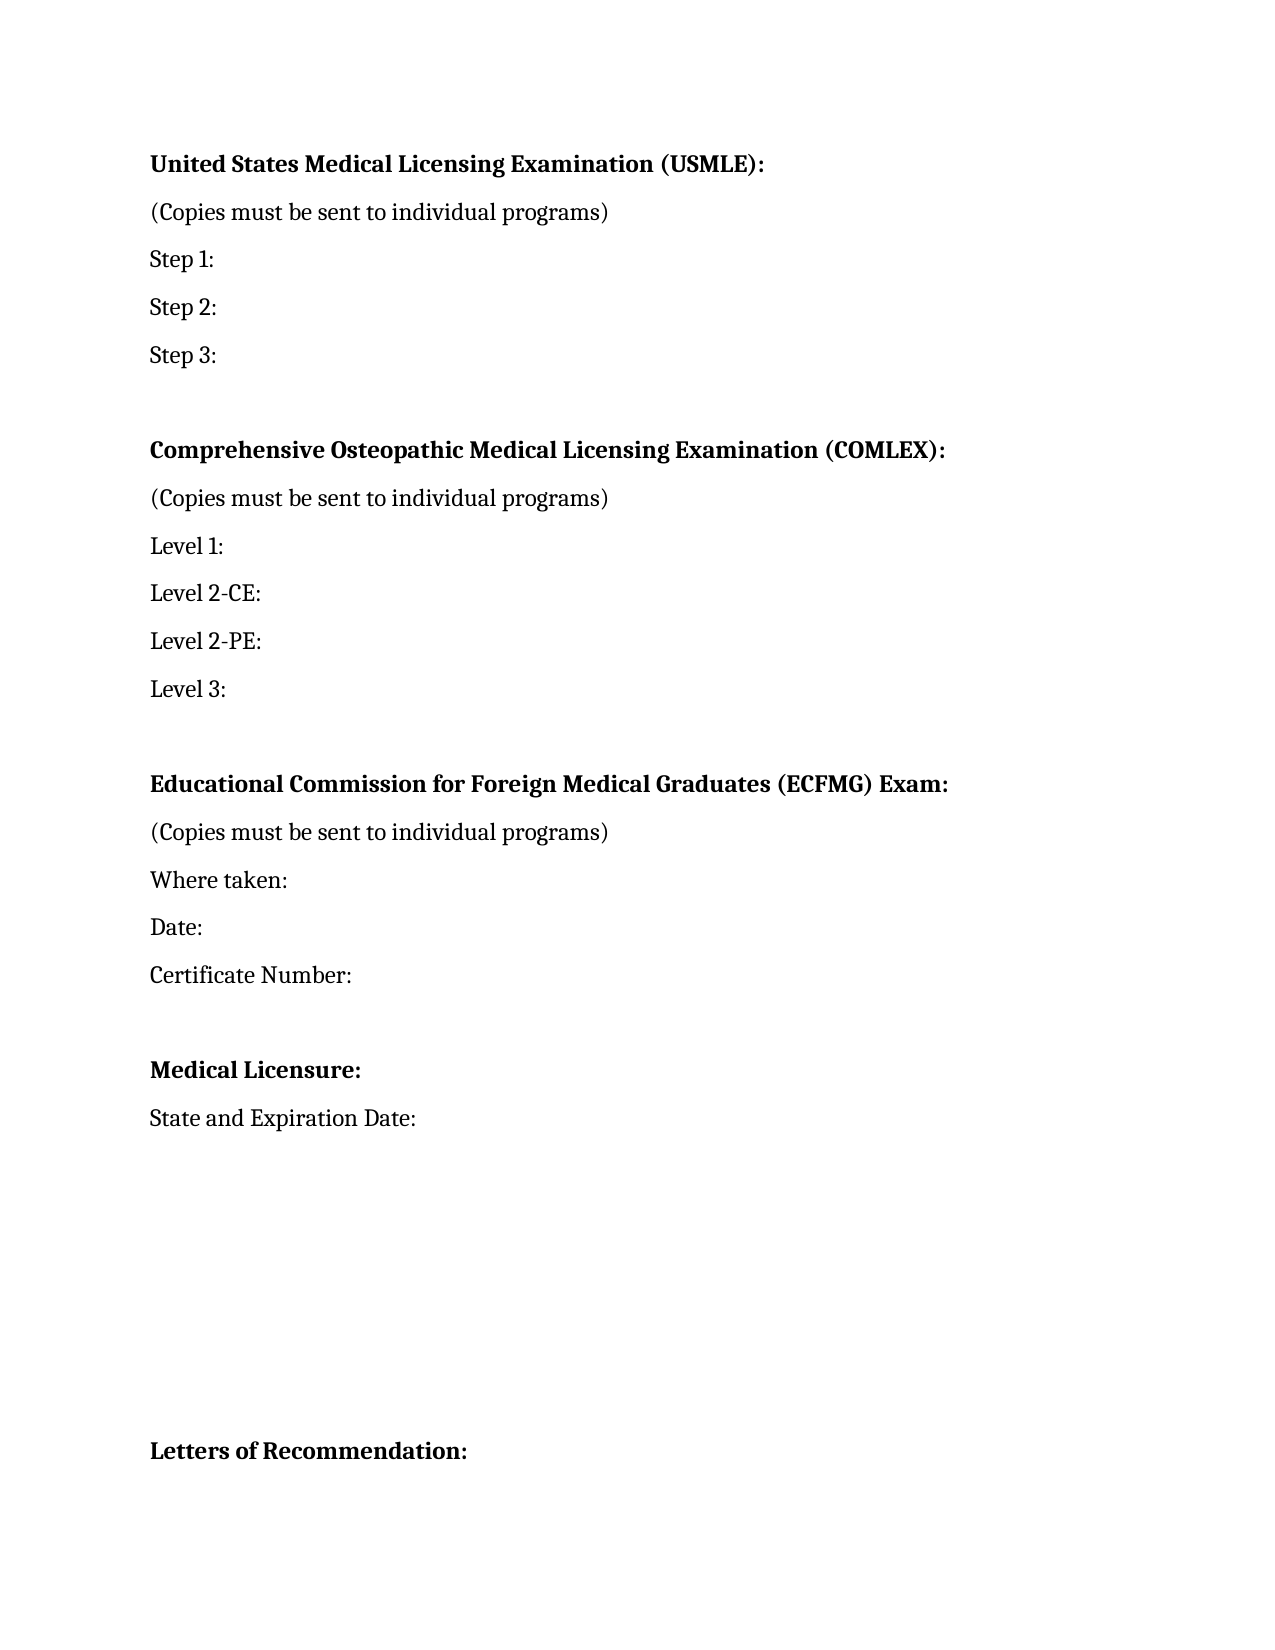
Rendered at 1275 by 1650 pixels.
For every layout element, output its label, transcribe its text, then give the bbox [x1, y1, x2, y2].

text Date: [150, 913, 1125, 942]
text United States Medical Licensing Examination (USMLE): [150, 150, 1125, 179]
text Level 3: [150, 675, 1125, 703]
text Step 1: [150, 245, 1125, 274]
text Step 2: [150, 293, 1125, 322]
text Step 3: [150, 341, 1125, 369]
text Level 2-PE: [150, 627, 1125, 656]
text (Copies must be sent to individual programs) [150, 818, 1125, 847]
text Where taken: [150, 866, 1125, 894]
text (Copies must be sent to individual programs) [150, 198, 1125, 226]
text Comprehensive Osteopathic Medical Licensing Examination (COMLEX): [150, 436, 1125, 465]
text Medical Licensure: [150, 1056, 1125, 1085]
text (Copies must be sent to individual programs) [150, 484, 1125, 513]
text Certificate Number: [150, 961, 1125, 990]
text Level 1: [150, 532, 1125, 560]
text State and Expiration Date: [150, 1104, 1125, 1133]
text Level 2-CE: [150, 579, 1125, 608]
text Letters of Recommendation: [150, 1437, 1125, 1466]
text Educational Commission for Foreign Medical Graduates (ECFMG) Exam: [150, 770, 1125, 799]
